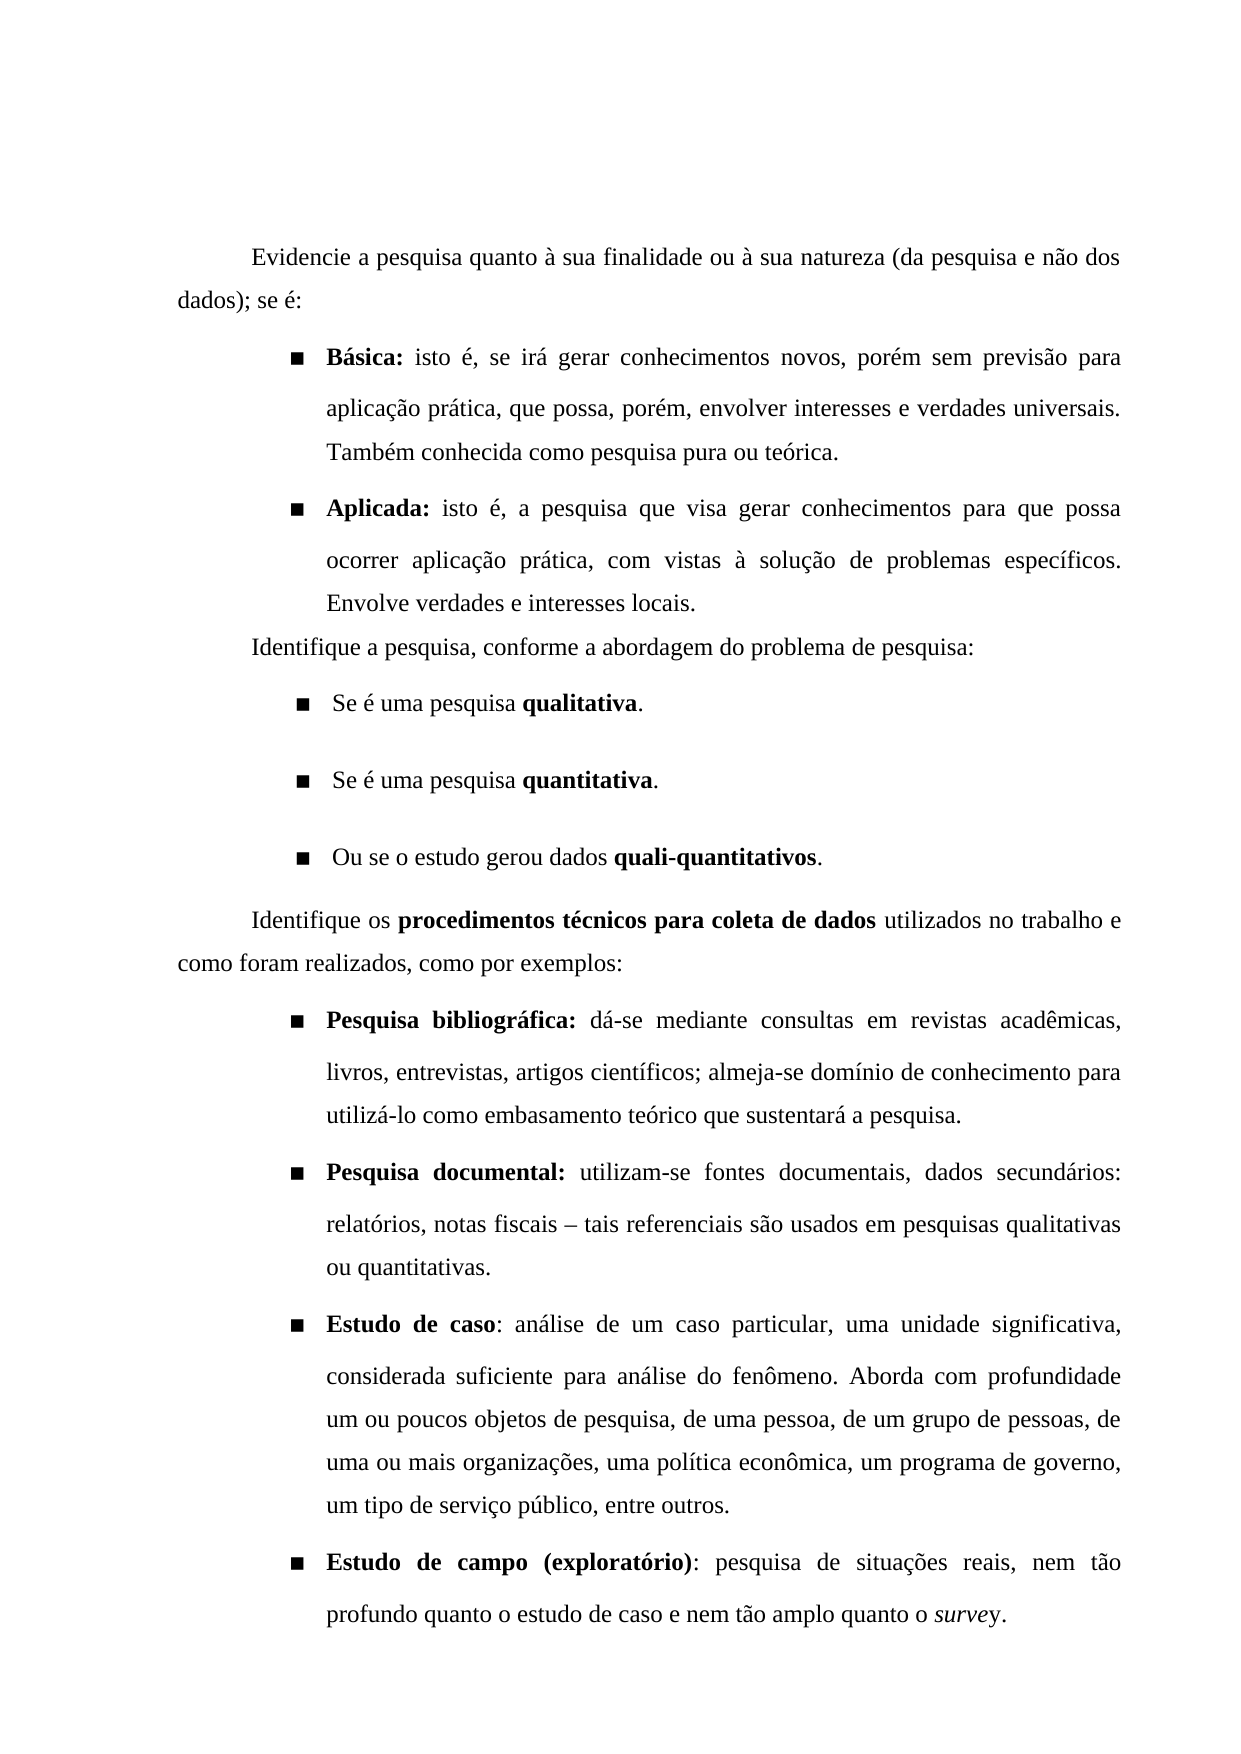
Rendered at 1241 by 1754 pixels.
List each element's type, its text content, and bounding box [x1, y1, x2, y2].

text Evidencie a pesquisa quanto à sua finalidade ou à sua natureza (da pesquisa e não dos dados); se é: [177, 242, 1122, 313]
list Se é uma pesquisa quantitativa. [294, 752, 1122, 803]
list Estudo de campo (exploratório): pesquisa de situações reais, nem tão profundo quanto o estudo de caso e nem tão amplo quanto o survey. [288, 1533, 1122, 1628]
list Pesquisa documental: utilizam-se fontes documentais, dados secundários: relatórios, notas fiscais – tais referenciais são usados em pesquisas qualitativas ou quantitativas. [288, 1143, 1122, 1281]
list Pesquisa bibliográfica: dá-se mediante consultas em revistas acadêmicas, livros, entrevistas, artigos científicos; almeja-se domínio de conhecimento para utilizá-lo como embasamento teórico que sustentará a pesquisa. [288, 992, 1122, 1129]
text Identifique a pesquisa, conforme a abordagem do problema de pesquisa: [177, 632, 1122, 660]
text Identifique os procedimentos técnicos para coleta de dados utilizados no trabalho e como foram realizados, como por exemplos: [177, 905, 1122, 977]
list Básica: isto é, se irá gerar conhecimentos novos, porém sem previsão para aplicação prática, que possa, porém, envolver interesses e verdades universais. Também conhecida como pesquisa pura ou teórica. [288, 328, 1122, 465]
list Estudo de caso: análise de um caso particular, uma unidade significativa, considerada suficiente para análise do fenômeno. Aborda com profundidade um ou poucos objetos de pesquisa, de uma pessoa, de um grupo de pessoas, de uma ou mais organizações, uma política econômica, um programa de governo, um tipo de serviço público, entre outros. [288, 1295, 1122, 1519]
list Aplicada: isto é, a pesquisa que visa gerar conhecimentos para que possa ocorrer aplicação prática, com vistas à solução de problemas específicos. Envolve verdades e interesses locais. [288, 480, 1122, 617]
list Ou se o estudo gerou dados quali-quantitativos. [294, 828, 1122, 880]
list Se é uma pesquisa qualitativa. [294, 675, 1122, 726]
